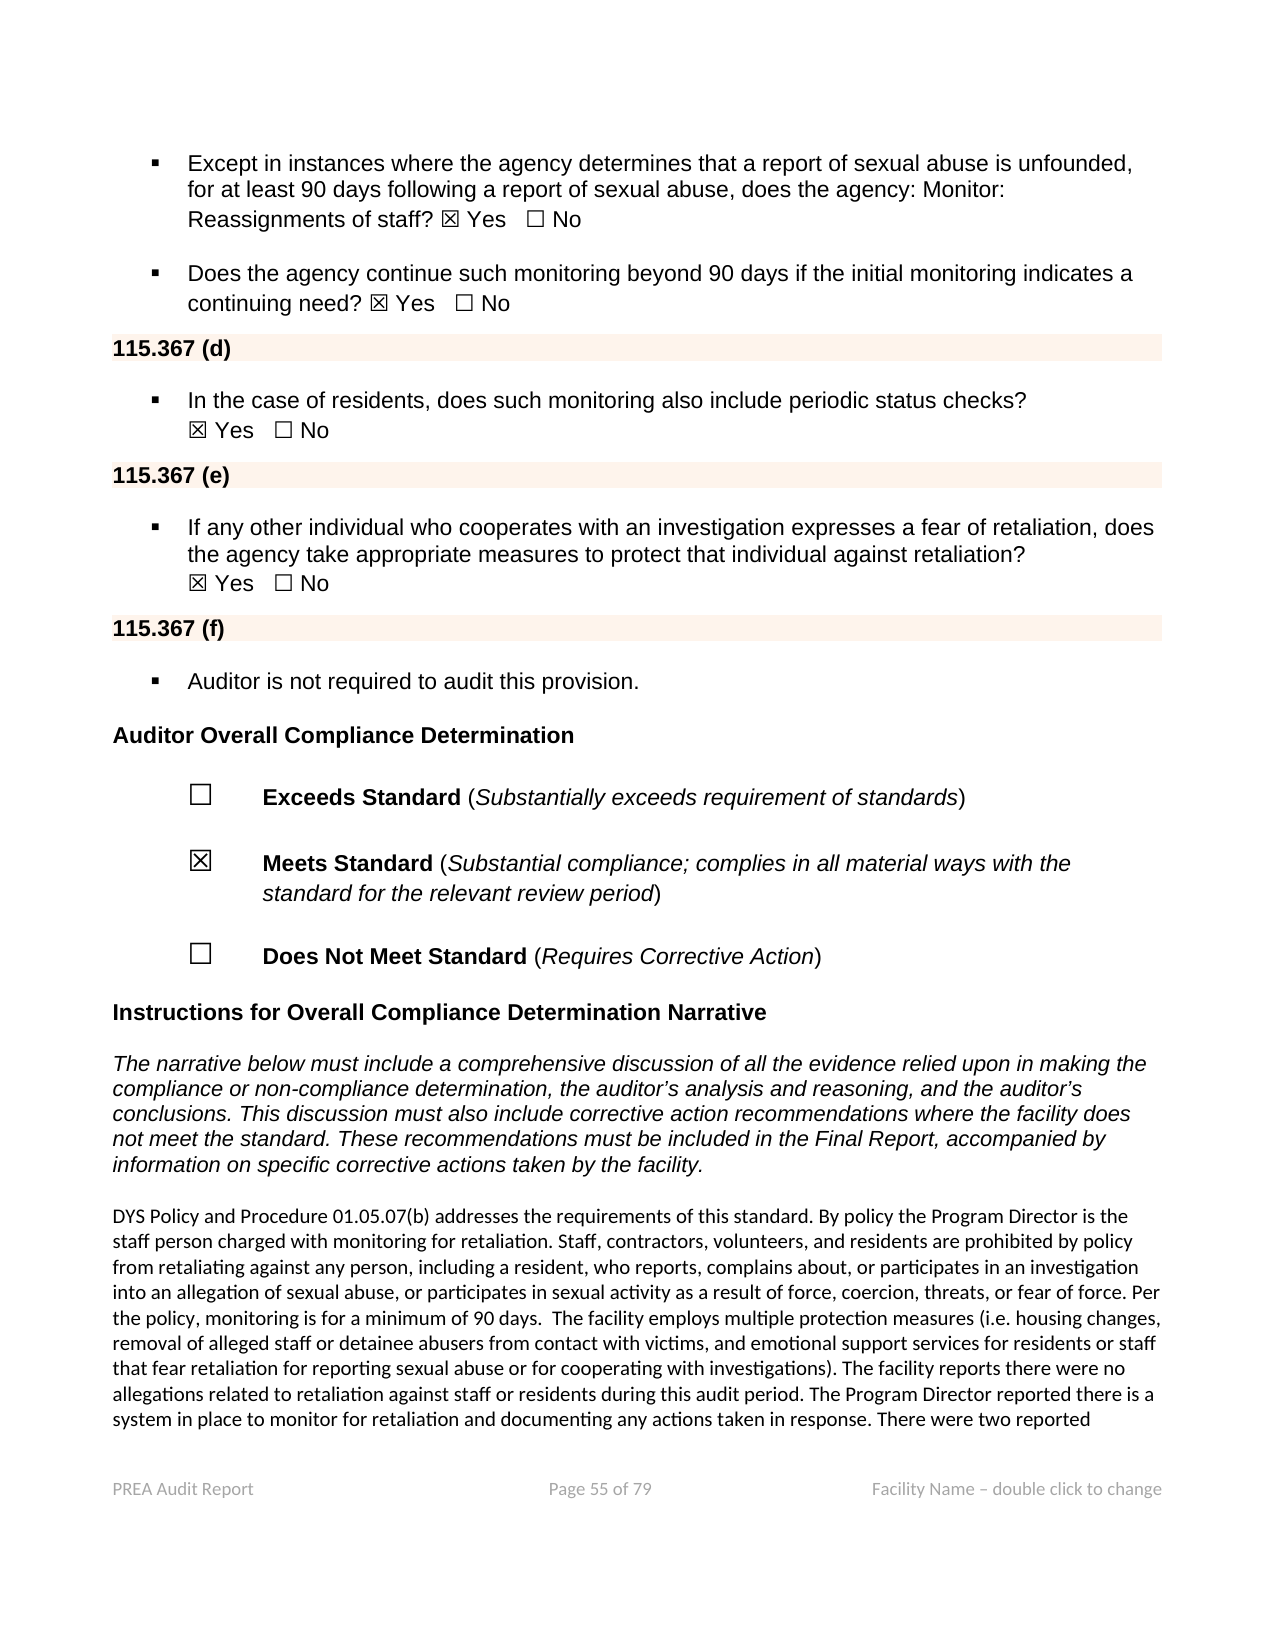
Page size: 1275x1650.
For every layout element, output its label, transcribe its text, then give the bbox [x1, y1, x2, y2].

list Auditor is not required to audit this provision. [150, 668, 1162, 694]
text 115.367 (d) [112, 334, 1162, 361]
text Auditor Overall Compliance Determination [112, 722, 1162, 748]
text Exceeds Standard (Substantially exceeds requirement of standards) [187, 775, 1162, 814]
text Meets Standard (Substantial compliance; complies in all material ways with the standard for the relevant review period) [187, 841, 1162, 907]
list If any other individual who cooperates with an investigation expresses a fear of retaliation, does the agency take appropriate measures to protect that individual against retaliation? Yes No [150, 514, 1162, 598]
list Except in instances where the agency determines that a report of sexual abuse is unfounded, for at least 90 days following a report of sexual abuse, does the agency: Monitor: Reassignments of staff? Yes No [150, 150, 1162, 234]
text The narrative below must include a comprehensive discussion of all the evidence relied upon in making the compliance or non-compliance determination, the auditor’s analysis and reasoning, and the auditor’s conclusions. This discussion must also include corrective action recommendations where the facility does not meet the standard. These recommendations must be included in the Final Report, accompanied by information on specific corrective actions taken by the facility. [112, 1051, 1162, 1177]
list In the case of residents, does such monitoring also include periodic status checks? Yes No [150, 387, 1162, 445]
text Does Not Meet Standard (Requires Corrective Action) [187, 933, 1162, 973]
text 115.367 (e) [112, 462, 1162, 488]
text 115.367 (f) [112, 615, 1162, 641]
text Instructions for Overall Compliance Determination Narrative [112, 999, 1162, 1026]
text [112, 1203, 1162, 1432]
list Does the agency continue such monitoring beyond 90 days if the initial monitoring indicates a continuing need? Yes No [150, 260, 1162, 318]
